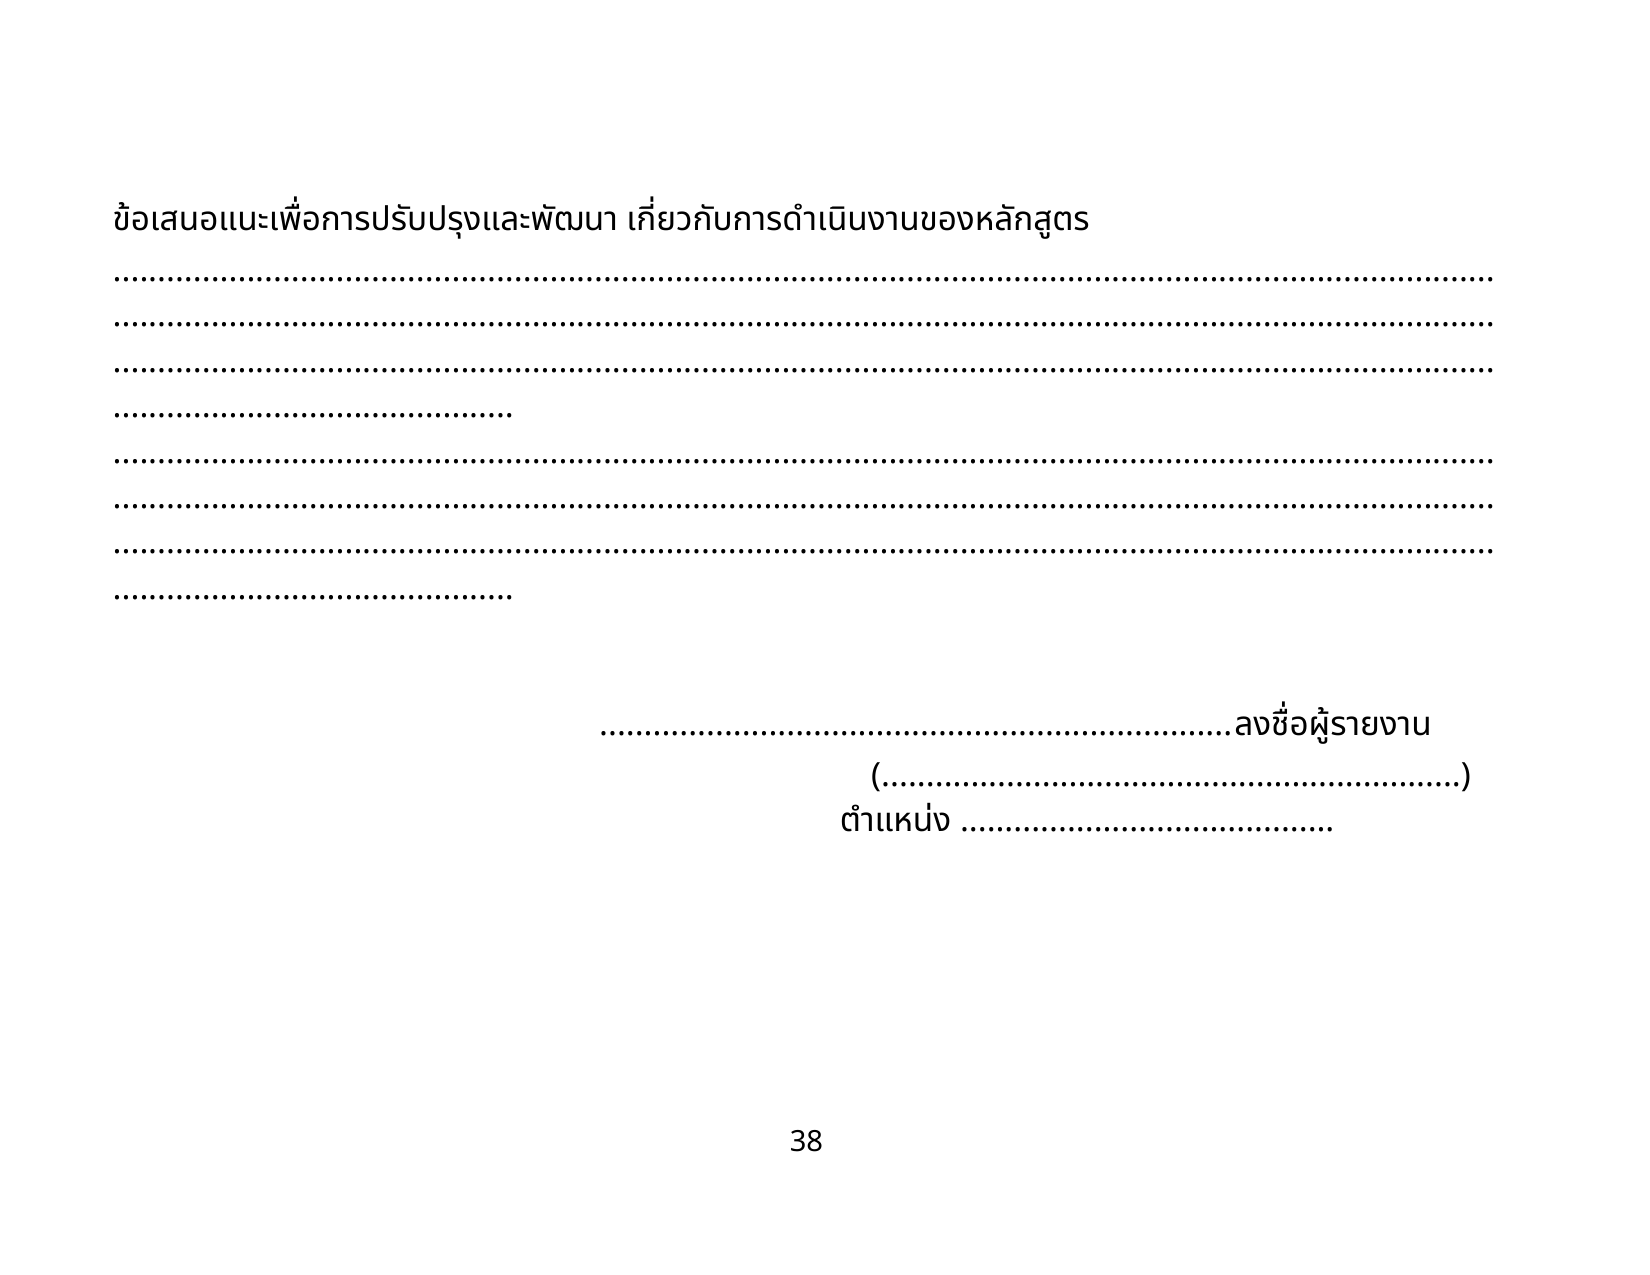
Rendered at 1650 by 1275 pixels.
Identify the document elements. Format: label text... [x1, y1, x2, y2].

text ตำแหน่ง .......................................... [187, 796, 1500, 847]
text .............................................................................................................................................................................................................................................................................................................................................................................................................................................................................................................................. [112, 246, 1500, 427]
text .............................................................................................................................................................................................................................................................................................................................................................................................................................................................................................................................. [112, 427, 1500, 609]
text .......................................................................ลงชื่อผู้รายงาน [187, 700, 1500, 751]
text (.................................................................) [187, 751, 1500, 796]
text ข้อเสนอแนะเพื่อการปรับปรุงและพัฒนา เกี่ยวกับการดำเนินงานของหลักสูตร [112, 195, 1500, 246]
